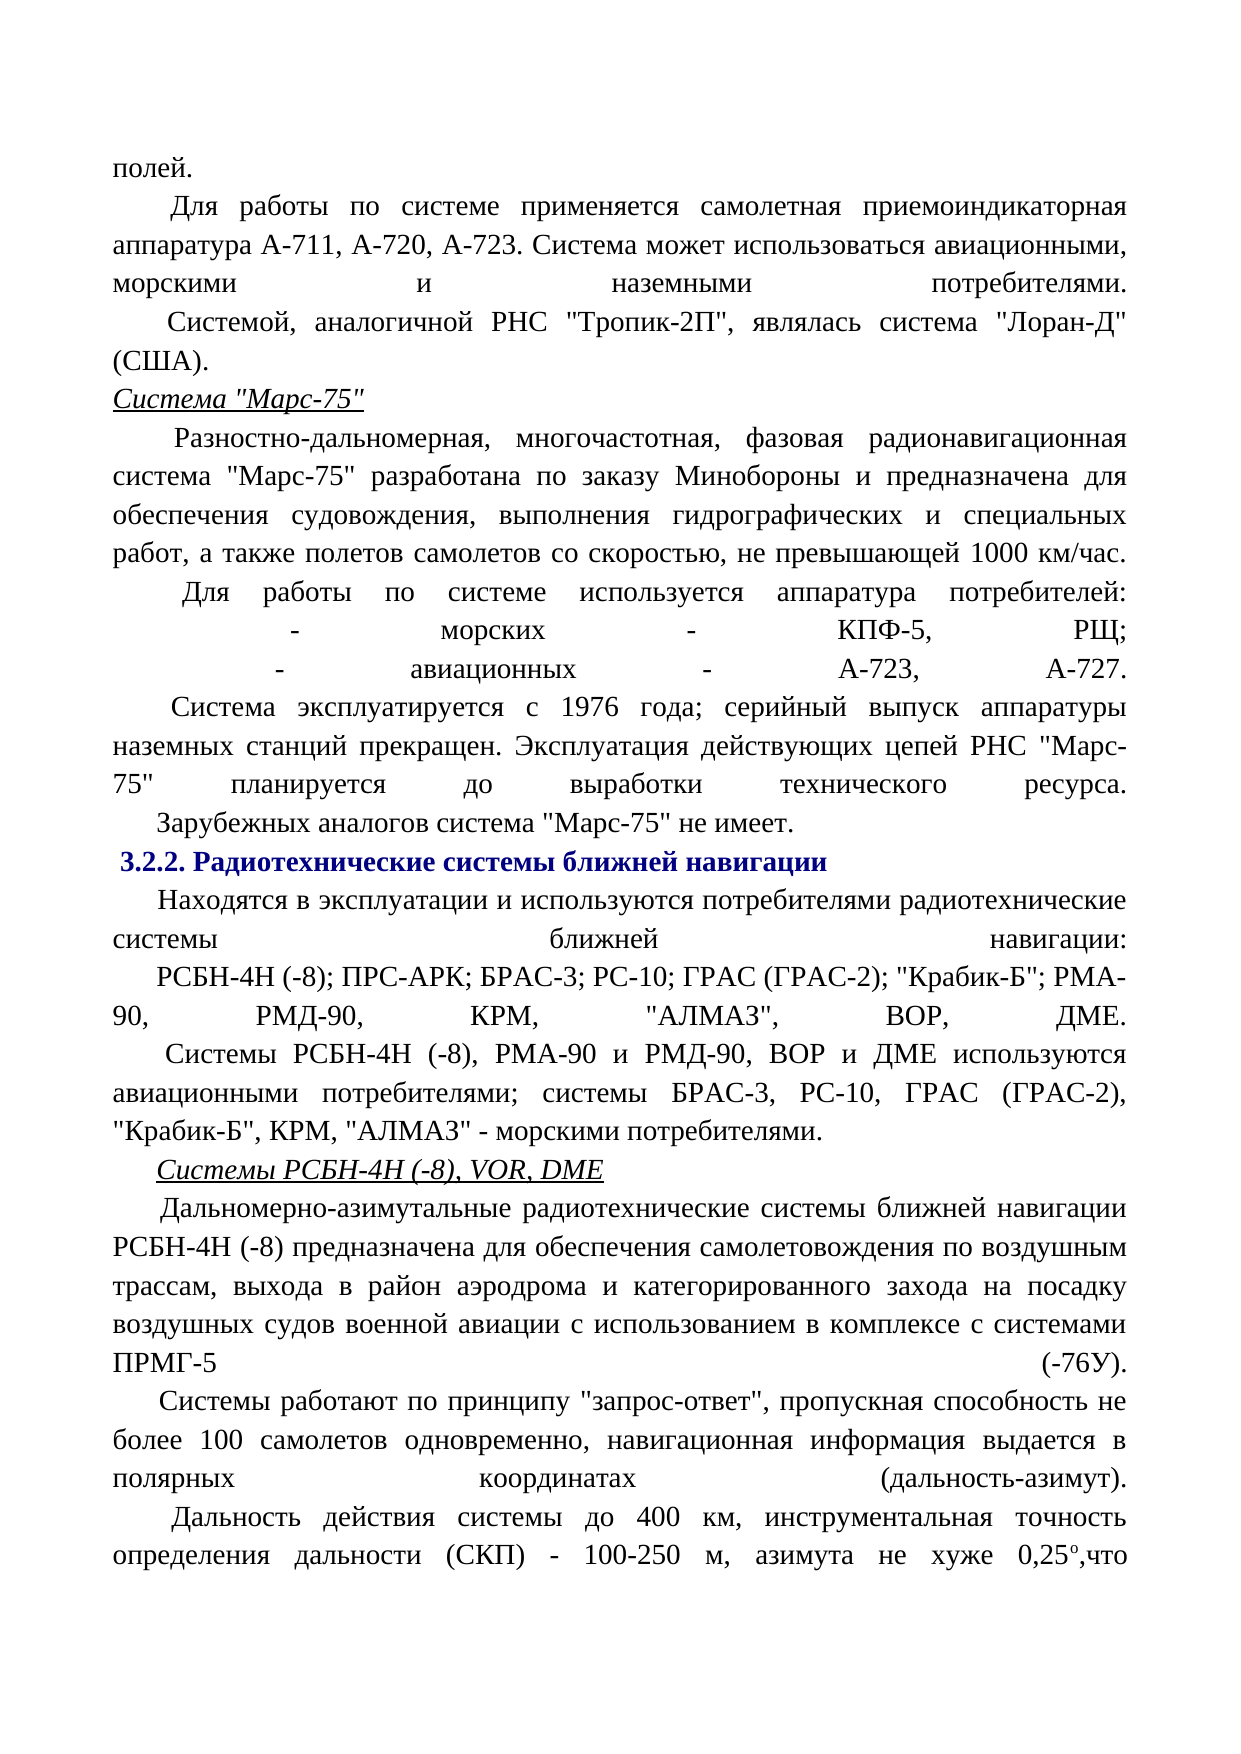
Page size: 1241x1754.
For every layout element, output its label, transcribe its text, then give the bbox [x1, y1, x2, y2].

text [112, 150, 1128, 376]
text 3.2.2. Радиотехнические системы ближней навигации [112, 844, 1128, 877]
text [112, 1191, 1128, 1571]
text Системы РСБН-4Н (-8), VOR, DME [112, 1152, 1128, 1186]
text Система "Марс-75" [112, 381, 1128, 415]
text Находятся в эксплуатации и используются потребителями радиотехнические системы ближней навигации: РСБН-4Н (-8); ПРС-АРК; БРАС-3; PC-10; ГРАС (ГРАС-2); "Крабик-Б"; РМА-90, РМД-90, КРМ, "АЛМАЗ", ВОР, ДМЕ. Системы РСБН-4Н (-8), РМА-90 и РМД-90, ВОР и ДМЕ используются авиационными потребителями; системы БРАС-3, PC-10, ГРАС (ГРАС-2), "Крабик-Б", КРМ, "АЛМАЗ" - морскими потребителями. [112, 882, 1128, 1147]
text Разностно-дальномерная, многочастотная, фазовая радионавигационная система "Марс-75" разработана по заказу Минобороны и предназначена для обеспечения судовождения, выполнения гидрографических и специальных работ, а также полетов самолетов со скоростью, не превышающей 1000 км/час. Для работы по системе используется аппаратура потребителей: - морских - КПФ-5, РЩ; - авиационных - А-723, А-727. Система эксплуатируется с 1976 года; серийный выпуск аппаратуры наземных станций прекращен. Эксплуатация действующих цепей РНС "Марс-75" планируется до выработки технического ресурса. Зарубежных аналогов система "Марс-75" не имеет. [112, 420, 1128, 839]
